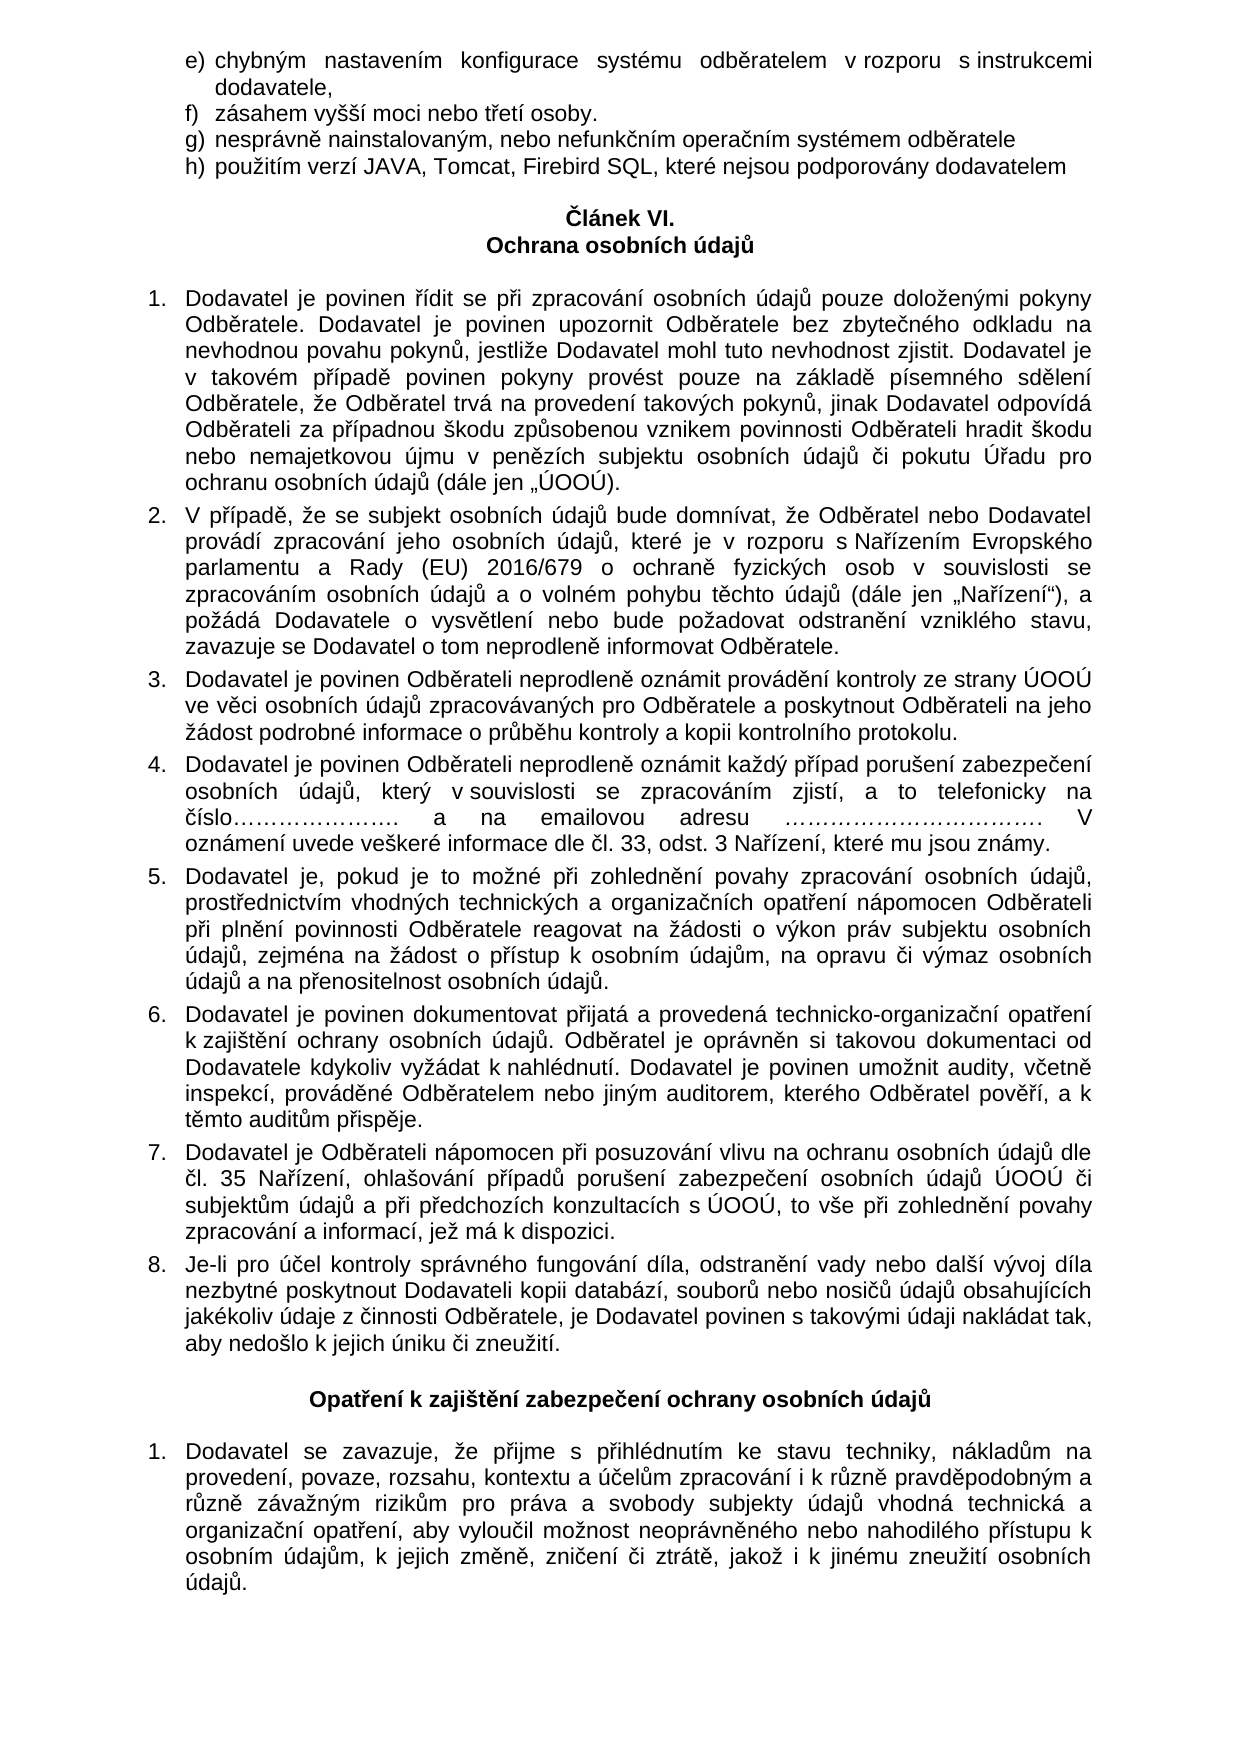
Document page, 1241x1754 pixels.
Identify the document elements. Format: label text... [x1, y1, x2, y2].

subtitle Opatření k zajištění zabezpečení ochrany osobních údajů [148, 1386, 1092, 1413]
subtitle V případě, že se subjekt osobních údajů bude domnívat, že Odběratel nebo Dodavatel provádí zpracování jeho osobních údajů, které je v rozporu s Nařízením Evropského parlamentu a Rady (EU) 2016/679 o ochraně fyzických osob v souvislosti se zpracováním osobních údajů a o volném pohybu těchto údajů (dále jen „Nařízení“), a požádá Dodavatele o vysvětlení nebo bude požadovat odstranění vzniklého stavu, zavazuje se Dodavatel o tom neprodleně informovat Odběratele. [148, 502, 1092, 660]
subtitle Dodavatel je povinen Odběrateli neprodleně oznámit každý případ porušení zabezpečení osobních údajů, který v souvislosti se zpracováním zjistí, a to telefonicky na číslo…………………. a na emailovou adresu ……………………………. V oznámení uvede veškeré informace dle čl. 33, odst. 3 Nařízení, které mu jsou známy. [148, 751, 1092, 857]
text Ochrana osobních údajů [148, 232, 1092, 258]
list zásahem vyšší moci nebo třetí osoby. [185, 100, 1092, 126]
subtitle Je-li pro účel kontroly správného fungování díla, odstranění vady nebo další vývoj díla nezbytné poskytnout Dodavateli kopii databází, souborů nebo nosičů údajů obsahujících jakékoliv údaje z činnosti Odběratele, je Dodavatel povinen s takovými údaji nakládat tak, aby nedošlo k jejich úniku či zneužití. [148, 1251, 1092, 1356]
list nesprávně nainstalovaným, nebo nefunkčním operačním systémem odběratele [185, 126, 1092, 153]
subtitle Dodavatel je povinen řídit se při zpracování osobních údajů pouze doloženými pokyny Odběratele. Dodavatel je povinen upozornit Odběratele bez zbytečného odkladu na nevhodnou povahu pokynů, jestliže Dodavatel mohl tuto nevhodnost zjistit. Dodavatel je v takovém případě povinen pokyny provést pouze na základě písemného sdělení Odběratele, že Odběratel trvá na provedení takových pokynů, jinak Dodavatel odpovídá Odběrateli za případnou škodu způsobenou vznikem povinnosti Odběrateli hradit škodu nebo nemajetkovou újmu v penězích subjektu osobních údajů či pokutu Úřadu pro ochranu osobních údajů (dále jen „ÚOOÚ). [148, 284, 1092, 495]
text Článek VI. [148, 205, 1092, 232]
subtitle Dodavatel je povinen dokumentovat přijatá a provedená technicko-organizační opatření k zajištění ochrany osobních údajů. Odběratel je oprávněn si takovou dokumentaci od Dodavatele kdykoliv vyžádat k nahlédnutí. Dodavatel je povinen umožnit audity, včetně inspekcí, prováděné Odběratelem nebo jiným auditorem, kterého Odběratel pověří, a k těmto auditům přispěje. [148, 1001, 1092, 1133]
subtitle Dodavatel je, pokud je to možné při zohlednění povahy zpracování osobních údajů, prostřednictvím vhodných technických a organizačních opatření nápomocen Odběrateli při plnění povinnosti Odběratele reagovat na žádosti o výkon práv subjektu osobních údajů, zejména na žádost o přístup k osobním údajům, na opravu či výmaz osobních údajů a na přenositelnost osobních údajů. [148, 863, 1092, 995]
subtitle Dodavatel je Odběrateli nápomocen při posuzování vlivu na ochranu osobních údajů dle čl. 35 Nařízení, ohlašování případů porušení zabezpečení osobních údajů ÚOOÚ či subjektům údajů a při předchozích konzultacích s ÚOOÚ, to vše při zohlednění povahy zpracování a informací, jež má k dispozici. [148, 1139, 1092, 1244]
list použitím verzí JAVA, Tomcat, Firebird SQL, které nejsou podporovány dodavatelem [185, 153, 1092, 179]
subtitle Dodavatel je povinen Odběrateli neprodleně oznámit provádění kontroly ze strany ÚOOÚ ve věci osobních údajů zpracovávaných pro Odběratele a poskytnout Odběrateli na jeho žádost podrobné informace o průběhu kontroly a kopii kontrolního protokolu. [148, 666, 1092, 745]
subtitle Dodavatel se zavazuje, že přijme s přihlédnutím ke stavu techniky, nákladům na provedení, povaze, rozsahu, kontextu a účelům zpracování i k různě pravděpodobným a různě závažným rizikům pro práva a svobody subjekty údajů vhodná technická a organizační opatření, aby vyloučil možnost neoprávněného nebo nahodilého přístupu k osobním údajům, k jejich změně, zničení či ztrátě, jakož i k jinému zneužití osobních údajů. [148, 1438, 1092, 1596]
list chybným nastavením konfigurace systému odběratelem v rozporu s instrukcemi dodavatele, [185, 47, 1092, 100]
